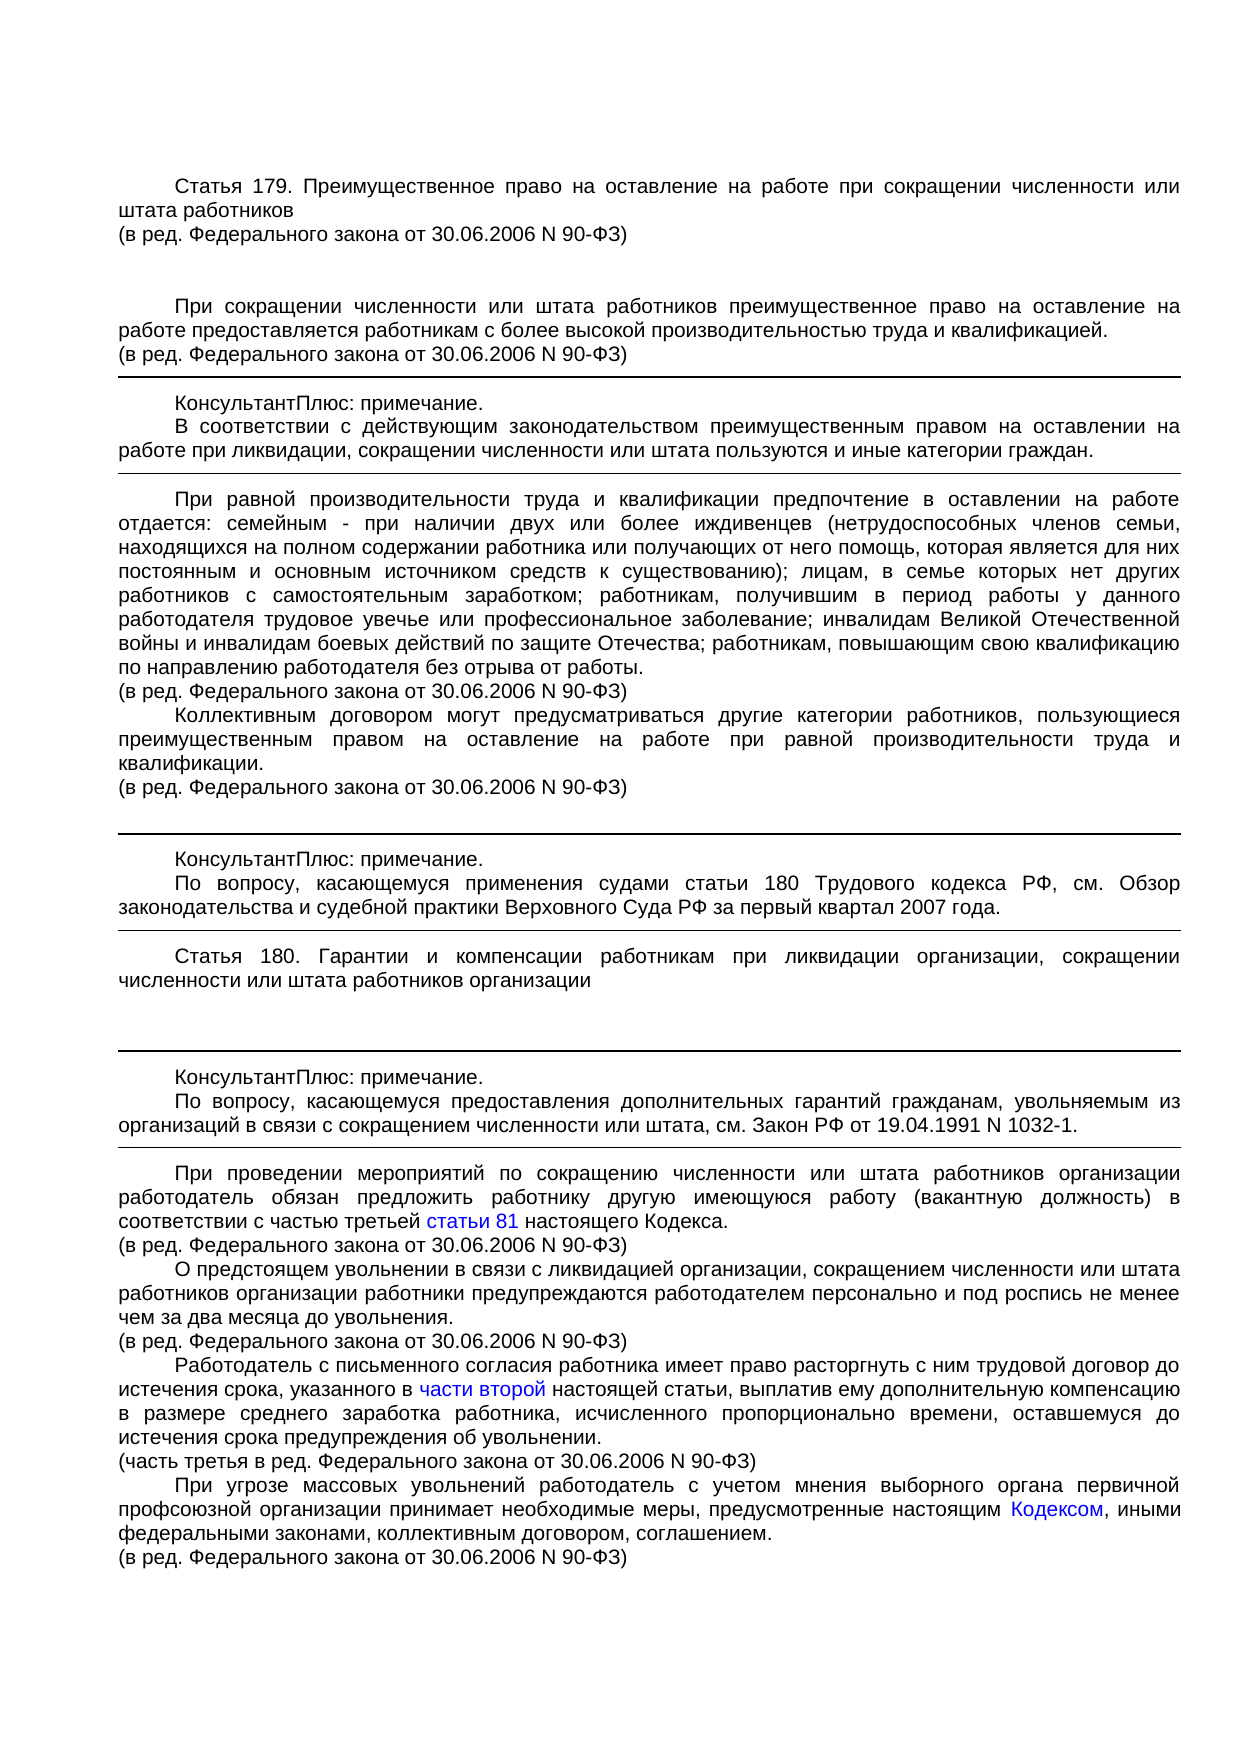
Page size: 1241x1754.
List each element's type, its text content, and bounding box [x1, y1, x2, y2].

text КонсультантПлюс: примечание. [118, 1064, 1181, 1088]
text В соответствии с действующим законодательством преимущественным правом на оставлении на работе при ликвидации, сокращении численности или штата пользуются и иные категории граждан. [118, 414, 1181, 462]
text (в ред. Федерального закона от 30.06.2006 N 90-ФЗ) [118, 774, 1181, 798]
text При сокращении численности или штата работников преимущественное право на оставление на работе предоставляется работникам с более высокой производительностью труда и квалификацией. [118, 294, 1181, 342]
text При угрозе массовых увольнений работодатель с учетом мнения выборного органа первичной профсоюзной организации принимает необходимые меры, предусмотренные настоящим Кодексом, иными федеральными законами, коллективным договором, соглашением. [118, 1473, 1181, 1544]
text (в ред. Федерального закона от 30.06.2006 N 90-ФЗ) [118, 222, 1181, 246]
text При проведении мероприятий по сокращению численности или штата работников организации работодатель обязан предложить работнику другую имеющуюся работу (вакантную должность) в соответствии с частью третьей статьи 81 настоящего Кодекса. [118, 1161, 1181, 1233]
text КонсультантПлюс: примечание. [118, 390, 1181, 414]
text Статья 179. Преимущественное право на оставление на работе при сокращении численности или штата работников [118, 174, 1181, 222]
text (в ред. Федерального закона от 30.06.2006 N 90-ФЗ) [118, 342, 1181, 366]
text Статья 180. Гарантии и компенсации работникам при ликвидации организации, сокращении численности или штата работников организации [118, 944, 1181, 992]
text По вопросу, касающемуся применения судами статьи 180 Трудового кодекса РФ, см. Обзор законодательства и судебной практики Верховного Суда РФ за первый квартал 2007 года. [118, 871, 1181, 919]
text О предстоящем увольнении в связи с ликвидацией организации, сокращением численности или штата работников организации работники предупреждаются работодателем персонально и под роспись не менее чем за два месяца до увольнения. [118, 1257, 1181, 1329]
text (в ред. Федерального закона от 30.06.2006 N 90-ФЗ) [118, 1233, 1181, 1257]
text КонсультантПлюс: примечание. [118, 847, 1181, 871]
text По вопросу, касающемуся предоставления дополнительных гарантий гражданам, увольняемым из организаций в связи с сокращением численности или штата, см. Закон РФ от 19.04.1991 N 1032-1. [118, 1088, 1181, 1136]
text Коллективным договором могут предусматриваться другие категории работников, пользующиеся преимущественным правом на оставление на работе при равной производительности труда и квалификации. [118, 703, 1181, 774]
text При равной производительности труда и квалификации предпочтение в оставлении на работе отдается: семейным - при наличии двух или более иждивенцев (нетрудоспособных членов семьи, находящихся на полном содержании работника или получающих от него помощь, которая является для них постоянным и основным источником средств к существованию); лицам, в семье которых нет других работников с самостоятельным заработком; работникам, получившим в период работы у данного работодателя трудовое увечье или профессиональное заболевание; инвалидам Великой Отечественной войны и инвалидам боевых действий по защите Отечества; работникам, повышающим свою квалификацию по направлению работодателя без отрыва от работы. [118, 487, 1181, 679]
text (в ред. Федерального закона от 30.06.2006 N 90-ФЗ) [118, 1544, 1181, 1568]
text Работодатель с письменного согласия работника имеет право расторгнуть с ним трудовой договор до истечения срока, указанного в части второй настоящей статьи, выплатив ему дополнительную компенсацию в размере среднего заработка работника, исчисленного пропорционально времени, оставшемуся до истечения срока предупреждения об увольнении. [118, 1353, 1181, 1449]
text (в ред. Федерального закона от 30.06.2006 N 90-ФЗ) [118, 679, 1181, 703]
text (в ред. Федерального закона от 30.06.2006 N 90-ФЗ) [118, 1329, 1181, 1353]
text (часть третья в ред. Федерального закона от 30.06.2006 N 90-ФЗ) [118, 1449, 1181, 1473]
